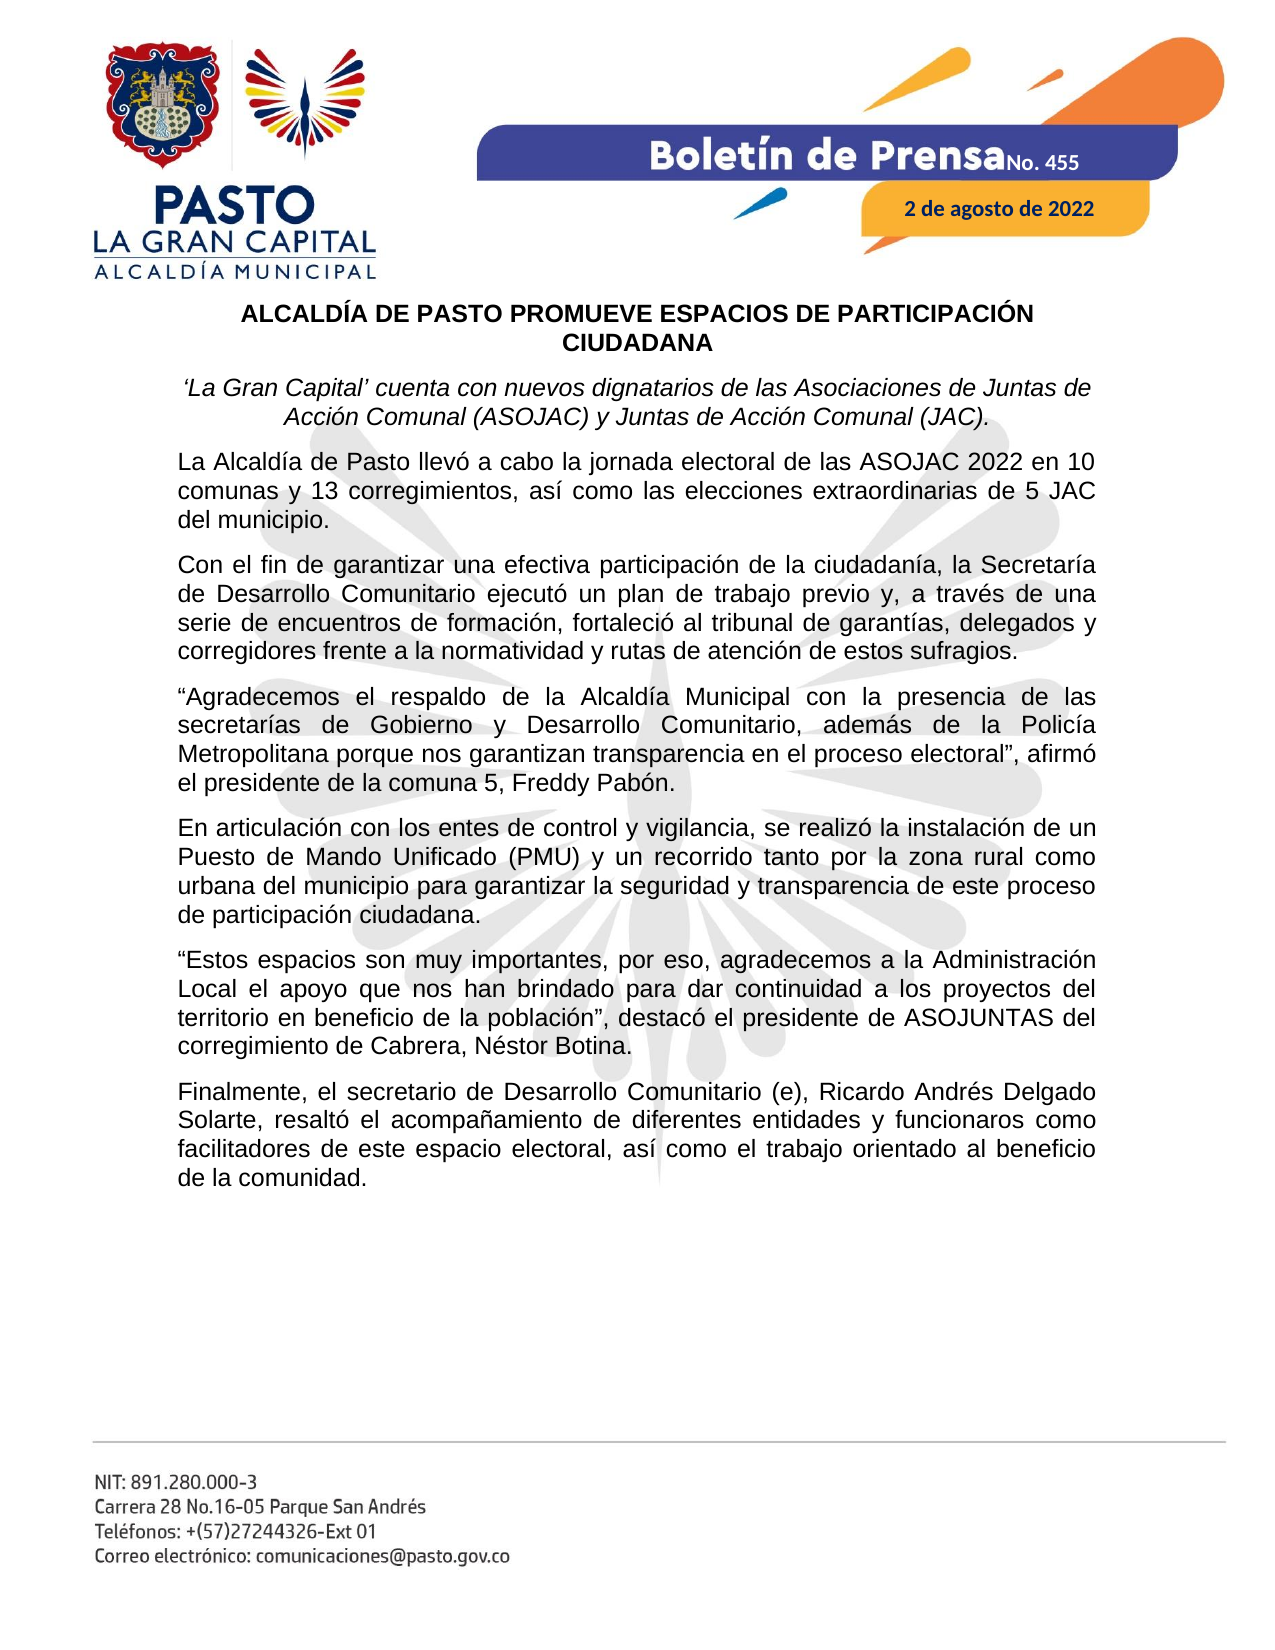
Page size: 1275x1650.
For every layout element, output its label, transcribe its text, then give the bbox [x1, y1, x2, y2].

text La Alcaldía de Pasto llevó a cabo la jornada electoral de las ASOJAC 2022 en 10 comunas y 13 corregimientos, así como las elecciones extraordinarias de 5 JAC del municipio. [177, 447, 1098, 533]
text “Agradecemos el respaldo de la Alcaldía Municipal con la presencia de las secretarías de Gobierno y Desarrollo Comunitario, además de la Policía Metropolitana porque nos garantizan transparencia en el proceso electoral”, afirmó el presidente de la comuna 5, Freddy Pabón. [177, 682, 1098, 797]
text “Estos espacios son muy importantes, por eso, agradecemos a la Administración Local el apoyo que nos han brindado para dar continuidad a los proyectos del territorio en beneficio de la población”, destacó el presidente de ASOJUNTAS del corregimiento de Cabrera, Néstor Botina. [177, 945, 1098, 1060]
picture [3, 0, 1275, 1650]
text ALCALDÍA DE PASTO PROMUEVE ESPACIOS DE PARTICIPACIÓN CIUDADANA [177, 270, 1098, 356]
text 2 de agosto de 2022 [871, 194, 1127, 222]
text ‘La Gran Capital’ cuenta con nuevos dignatarios de las Asociaciones de Juntas de Acción Comunal (ASOJAC) y Juntas de Acción Comunal (JAC). [177, 373, 1098, 431]
text No. 455 [177, 148, 1098, 176]
text Finalmente, el secretario de Desarrollo Comunitario (e), Ricardo Andrés Delgado Solarte, resaltó el acompañamiento de diferentes entidades y funcionaros como facilitadores de este espacio electoral, así como el trabajo orientado al beneficio de la comunidad. [177, 1077, 1098, 1192]
text Con el fin de garantizar una efectiva participación de la ciudadanía, la Secretaría de Desarrollo Comunitario ejecutó un plan de trabajo previo y, a través de una serie de encuentros de formación, fortaleció al tribunal de garantías, delegados y corregidores frente a la normatividad y rutas de atención de estos sufragios. [177, 550, 1098, 665]
text En articulación con los entes de control y vigilancia, se realizó la instalación de un Puesto de Mando Unificado (PMU) y un recorrido tanto por la zona rural como urbana del municipio para garantizar la seguridad y transparencia de este proceso de participación ciudadana. [177, 813, 1098, 928]
